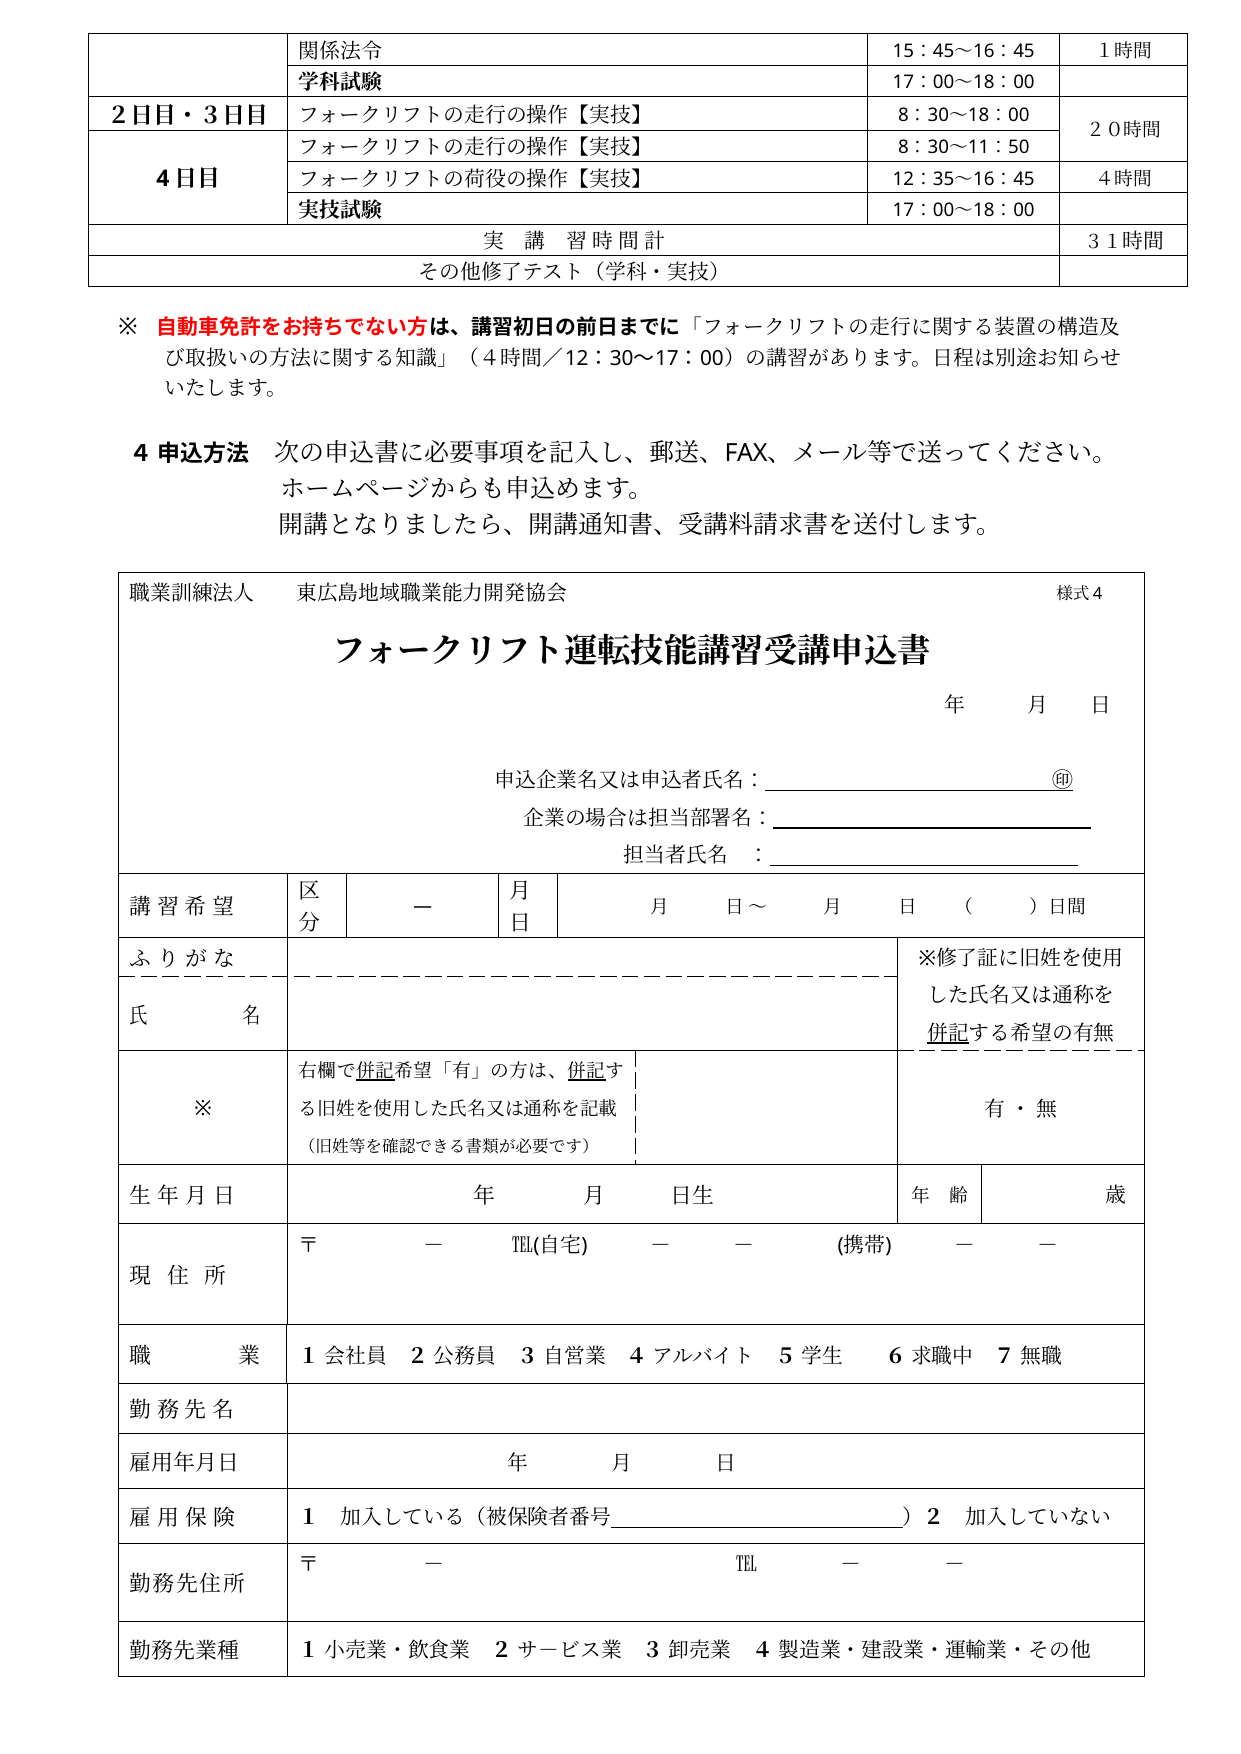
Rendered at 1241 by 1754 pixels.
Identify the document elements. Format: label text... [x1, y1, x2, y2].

table_cell 月日 [499, 874, 557, 937]
table_cell ― [347, 874, 498, 937]
text ホームページからも申込めます。 [118, 468, 1122, 504]
table_cell [288, 938, 897, 976]
table_cell 勤務先住所 [119, 1544, 287, 1621]
table_cell 〒 － ℡(自宅) － － (携帯) － － [288, 1224, 1144, 1324]
table_cell 講 習 希 望 [119, 874, 287, 937]
table_cell 関係法令 [288, 34, 867, 64]
table_cell 氏 名 [119, 976, 287, 1050]
table_cell 生年月日 [119, 1165, 287, 1223]
table_cell 実 講 習 時 間 計 [89, 225, 1059, 255]
table_cell 区分 [288, 874, 346, 937]
table_cell 歳 [982, 1165, 1144, 1223]
table_cell 15：45～16：45 [868, 34, 1059, 64]
table_cell １ 加入している（被保険者番号 ）２ 加入していない [288, 1489, 1144, 1542]
table_cell 勤 務 先 名 [119, 1384, 287, 1433]
table_cell 有 ・ 無 [898, 1050, 1144, 1164]
table_cell １ 小売業・飲食業 ２ サ－ビス業 ３ 卸売業 ４ 製造業・建設業・運輸業・その他 [288, 1622, 1144, 1676]
table_cell [1060, 256, 1187, 286]
text ４ 申込方法 次の申込書に必要事項を記入し、郵送、FAX、メール等で送ってください。 [118, 432, 1122, 468]
table_cell [288, 976, 897, 1050]
table_cell 学科試験 [288, 66, 867, 96]
table_cell その他修了テスト（学科・実技） [89, 256, 1059, 286]
table_cell 4日目 [89, 131, 287, 223]
table_cell １時間 [1060, 34, 1187, 64]
text ※ 自動車免許をお持ちでない方は、講習初日の前日までに「フォークリフトの走行に関する装置の構造及び取扱いの方法に関する知識」（４時間／12：30～17：00）の講習があります。日程は別途お知らせいたします。 [118, 310, 1122, 401]
table_cell 右欄で併記希望「有」の方は、併記する旧姓を使用した氏名又は通称を記載 （旧姓等を確認できる書類が必要です） [288, 1051, 636, 1164]
table_cell フォークリフトの走行の操作【実技】 [288, 97, 867, 130]
table_cell ふりがな [119, 938, 287, 976]
table_header 職業訓練法人 東広島地域職業能力開発協会 フォークリフト運転技能講習受講申込書 年 月 日 申込企業名又は申込者氏名： ㊞ 企業の場合は担当部署名： 担当者氏名 ： [119, 573, 1144, 873]
table_cell 勤務先業種 [119, 1622, 287, 1676]
table_cell 〒 － ℡ － － [288, 1544, 1144, 1621]
table_cell 8：30～18：00 [868, 97, 1059, 130]
table_cell 現住所 [119, 1224, 287, 1324]
table_cell 年 月 日 [288, 1434, 1144, 1488]
table_cell ２０時間 [1060, 97, 1187, 161]
table_cell 年 齢 [898, 1165, 981, 1223]
table_cell [1060, 66, 1187, 96]
table_cell [636, 1051, 897, 1164]
table_cell 17：00～18：00 [868, 193, 1059, 223]
table_cell 職 業 [119, 1325, 286, 1383]
table_cell ※修了証に旧姓を使用した氏名又は通称を 併記する希望の有無 [898, 938, 1144, 1050]
table_cell [288, 1384, 1144, 1433]
table_cell ※ [119, 1051, 287, 1164]
table_cell ３１時間 [1060, 225, 1187, 255]
table_cell 年 月 日生 [288, 1165, 897, 1223]
table_cell 雇用保険 [119, 1489, 287, 1542]
table_cell ４時間 [1060, 162, 1187, 192]
table_cell 12：35～16：45 [868, 162, 1059, 192]
table_cell [1060, 193, 1187, 223]
table_cell 17：00～18：00 [868, 66, 1059, 96]
table_cell 月 日 ～ 月 日 （ ）日間 [558, 874, 1144, 937]
table_cell 雇用年月日 [119, 1434, 287, 1488]
text 開講となりましたら、開講通知書、受講料請求書を送付します。 [118, 504, 1122, 540]
table_cell 実技試験 [288, 193, 867, 223]
table_cell ２日目・３日目 [89, 97, 287, 130]
table_cell フォークリフトの走行の操作【実技】 [288, 131, 867, 161]
table_cell 8：30～11：50 [868, 131, 1059, 161]
table_cell １ 会社員 ２ 公務員 ３ 自営業 ４ アルバイト ５ 学生 ６ 求職中 ７ 無職 [287, 1325, 1144, 1383]
table_cell フォークリフトの荷役の操作【実技】 [288, 162, 867, 192]
